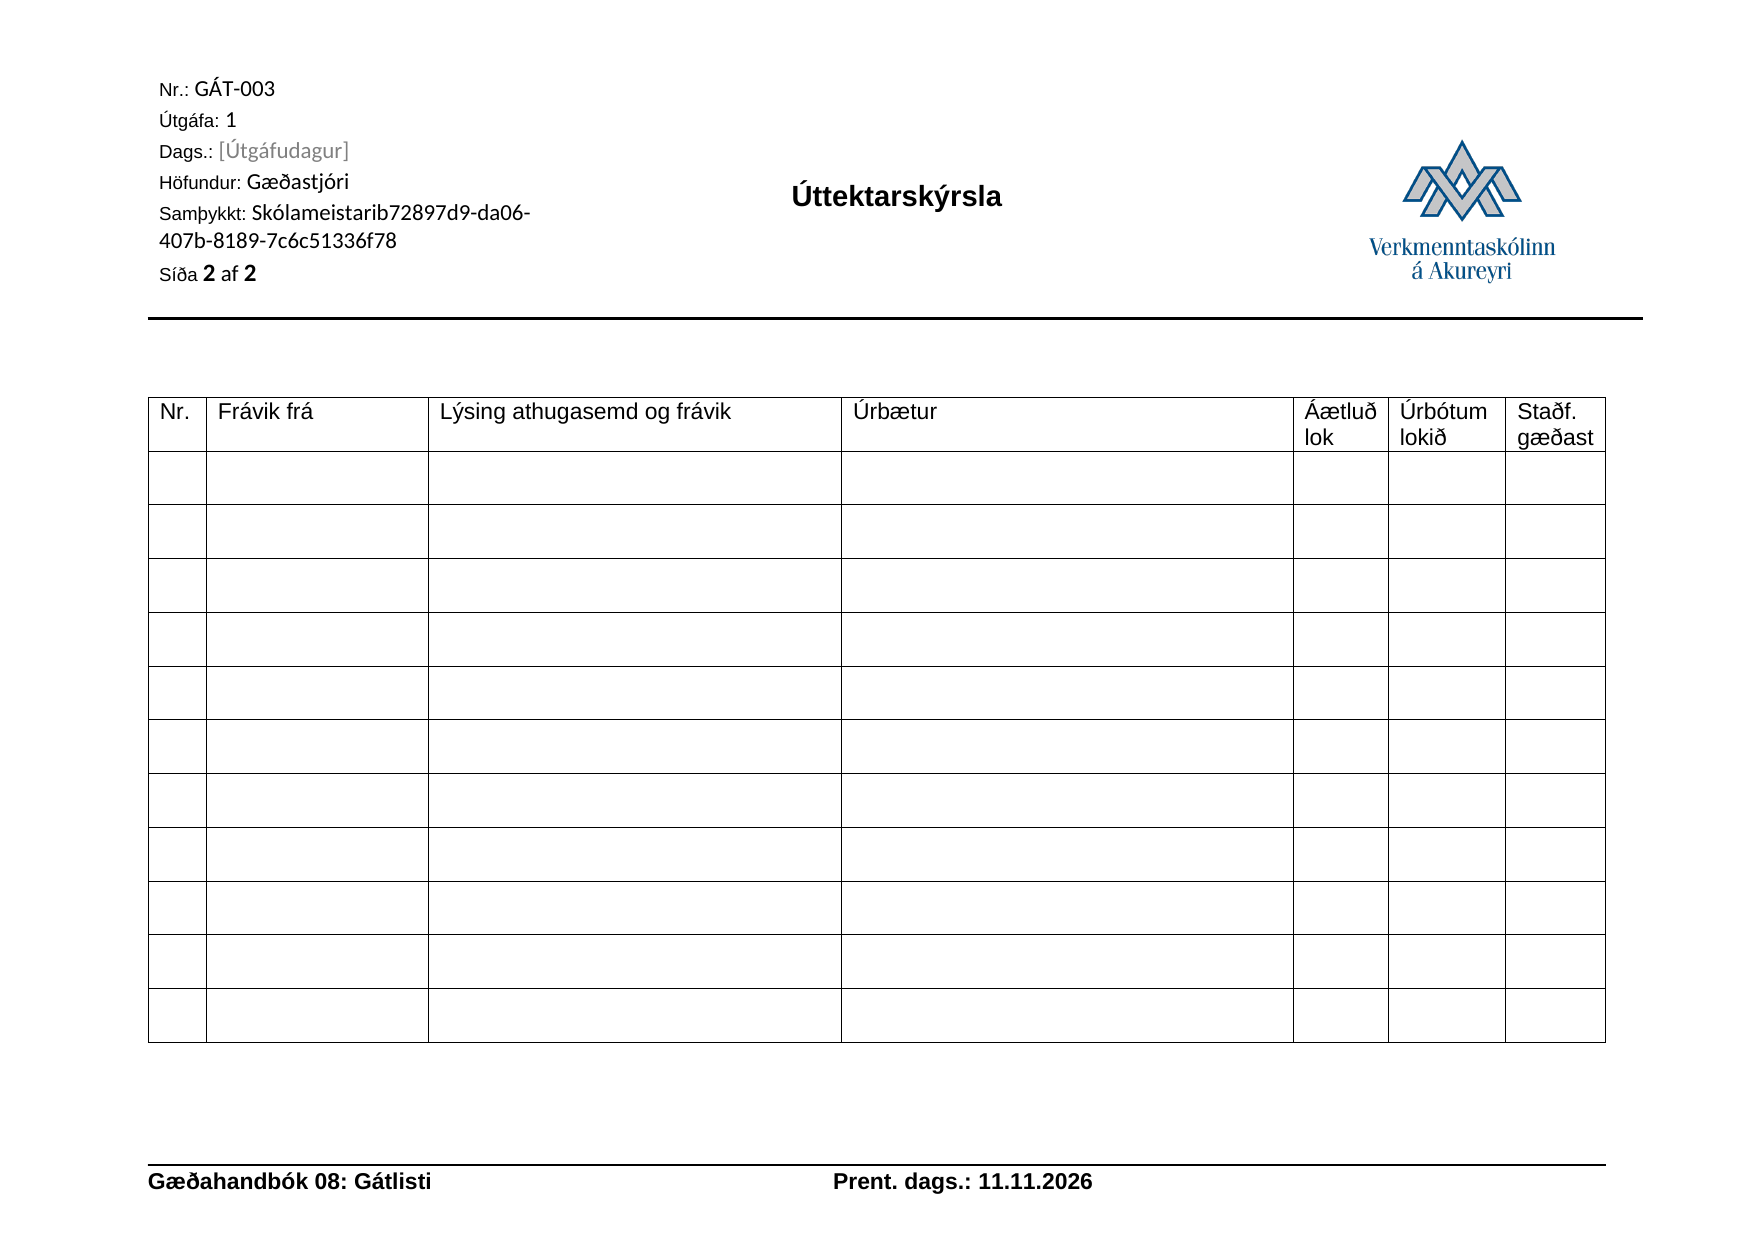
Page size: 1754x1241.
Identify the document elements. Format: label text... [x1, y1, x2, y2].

table_cell [207, 774, 428, 827]
table_cell [842, 613, 1293, 666]
table_cell [1294, 989, 1388, 1042]
table_cell [1389, 559, 1505, 612]
table_cell [149, 828, 206, 881]
table_cell [1506, 935, 1605, 988]
table_cell [429, 989, 841, 1042]
table_cell [1506, 720, 1605, 773]
table_cell [1389, 720, 1505, 773]
table_cell [1389, 452, 1505, 504]
table_cell [149, 935, 206, 988]
table_cell [429, 935, 841, 988]
table_cell [429, 720, 841, 773]
table_cell [842, 559, 1293, 612]
table_cell [1506, 774, 1605, 827]
table_cell [1389, 667, 1505, 719]
table_cell [207, 935, 428, 988]
table_cell [207, 667, 428, 719]
picture [1366, 138, 1558, 285]
table_cell [1506, 505, 1605, 558]
table_cell [1294, 452, 1388, 504]
table_cell [1294, 559, 1388, 612]
table_cell [1389, 989, 1505, 1042]
table_cell [207, 613, 428, 666]
table_cell [1294, 774, 1388, 827]
table_header Úrbætur [842, 398, 1293, 451]
table_cell [1294, 720, 1388, 773]
table_cell [1389, 935, 1505, 988]
table_cell [149, 989, 206, 1042]
table_header Nr. [149, 398, 206, 451]
table_cell [842, 882, 1293, 934]
table_header Frávik frá [207, 398, 428, 451]
table_cell [429, 828, 841, 881]
table_cell [149, 452, 206, 504]
table_cell [149, 613, 206, 666]
table_cell [842, 935, 1293, 988]
table_cell [429, 613, 841, 666]
table_cell [207, 989, 428, 1042]
table_cell [842, 452, 1293, 504]
table_header Staðf. gæðast [1506, 398, 1605, 451]
table_cell [1506, 613, 1605, 666]
table_cell [207, 828, 428, 881]
table_cell [842, 774, 1293, 827]
table_cell [149, 882, 206, 934]
table_cell [1389, 882, 1505, 934]
table_cell [1294, 828, 1388, 881]
table_cell [207, 559, 428, 612]
table_cell [842, 828, 1293, 881]
table_cell [207, 505, 428, 558]
table_cell [1294, 667, 1388, 719]
table_cell [842, 720, 1293, 773]
table_cell [149, 559, 206, 612]
table_cell [207, 882, 428, 934]
table_cell [1506, 667, 1605, 719]
table_cell [429, 774, 841, 827]
table_cell [429, 559, 841, 612]
table_cell [1294, 505, 1388, 558]
table_cell [429, 667, 841, 719]
table_cell [1389, 774, 1505, 827]
table_cell [1506, 559, 1605, 612]
table_cell [429, 882, 841, 934]
table_header Úrbótum lokið [1389, 398, 1505, 451]
table_cell [1506, 452, 1605, 504]
table_cell [207, 452, 428, 504]
table_cell [207, 720, 428, 773]
table_cell [429, 505, 841, 558]
table_header Lýsing athugasemd og frávik [429, 398, 841, 451]
table_cell [842, 505, 1293, 558]
table_cell [1294, 613, 1388, 666]
table_cell [1294, 882, 1388, 934]
table_cell [1506, 882, 1605, 934]
table_cell [1389, 613, 1505, 666]
table_cell [842, 989, 1293, 1042]
table_cell [149, 774, 206, 827]
table_cell [149, 667, 206, 719]
table_cell [149, 720, 206, 773]
table_cell [1294, 935, 1388, 988]
table_cell [429, 452, 841, 504]
table_cell [1389, 828, 1505, 881]
table_cell [842, 667, 1293, 719]
table_cell [1506, 989, 1605, 1042]
table_cell [149, 505, 206, 558]
table_header Áætluð lok [1294, 398, 1388, 451]
table_cell [1389, 505, 1505, 558]
table_cell [1506, 828, 1605, 881]
